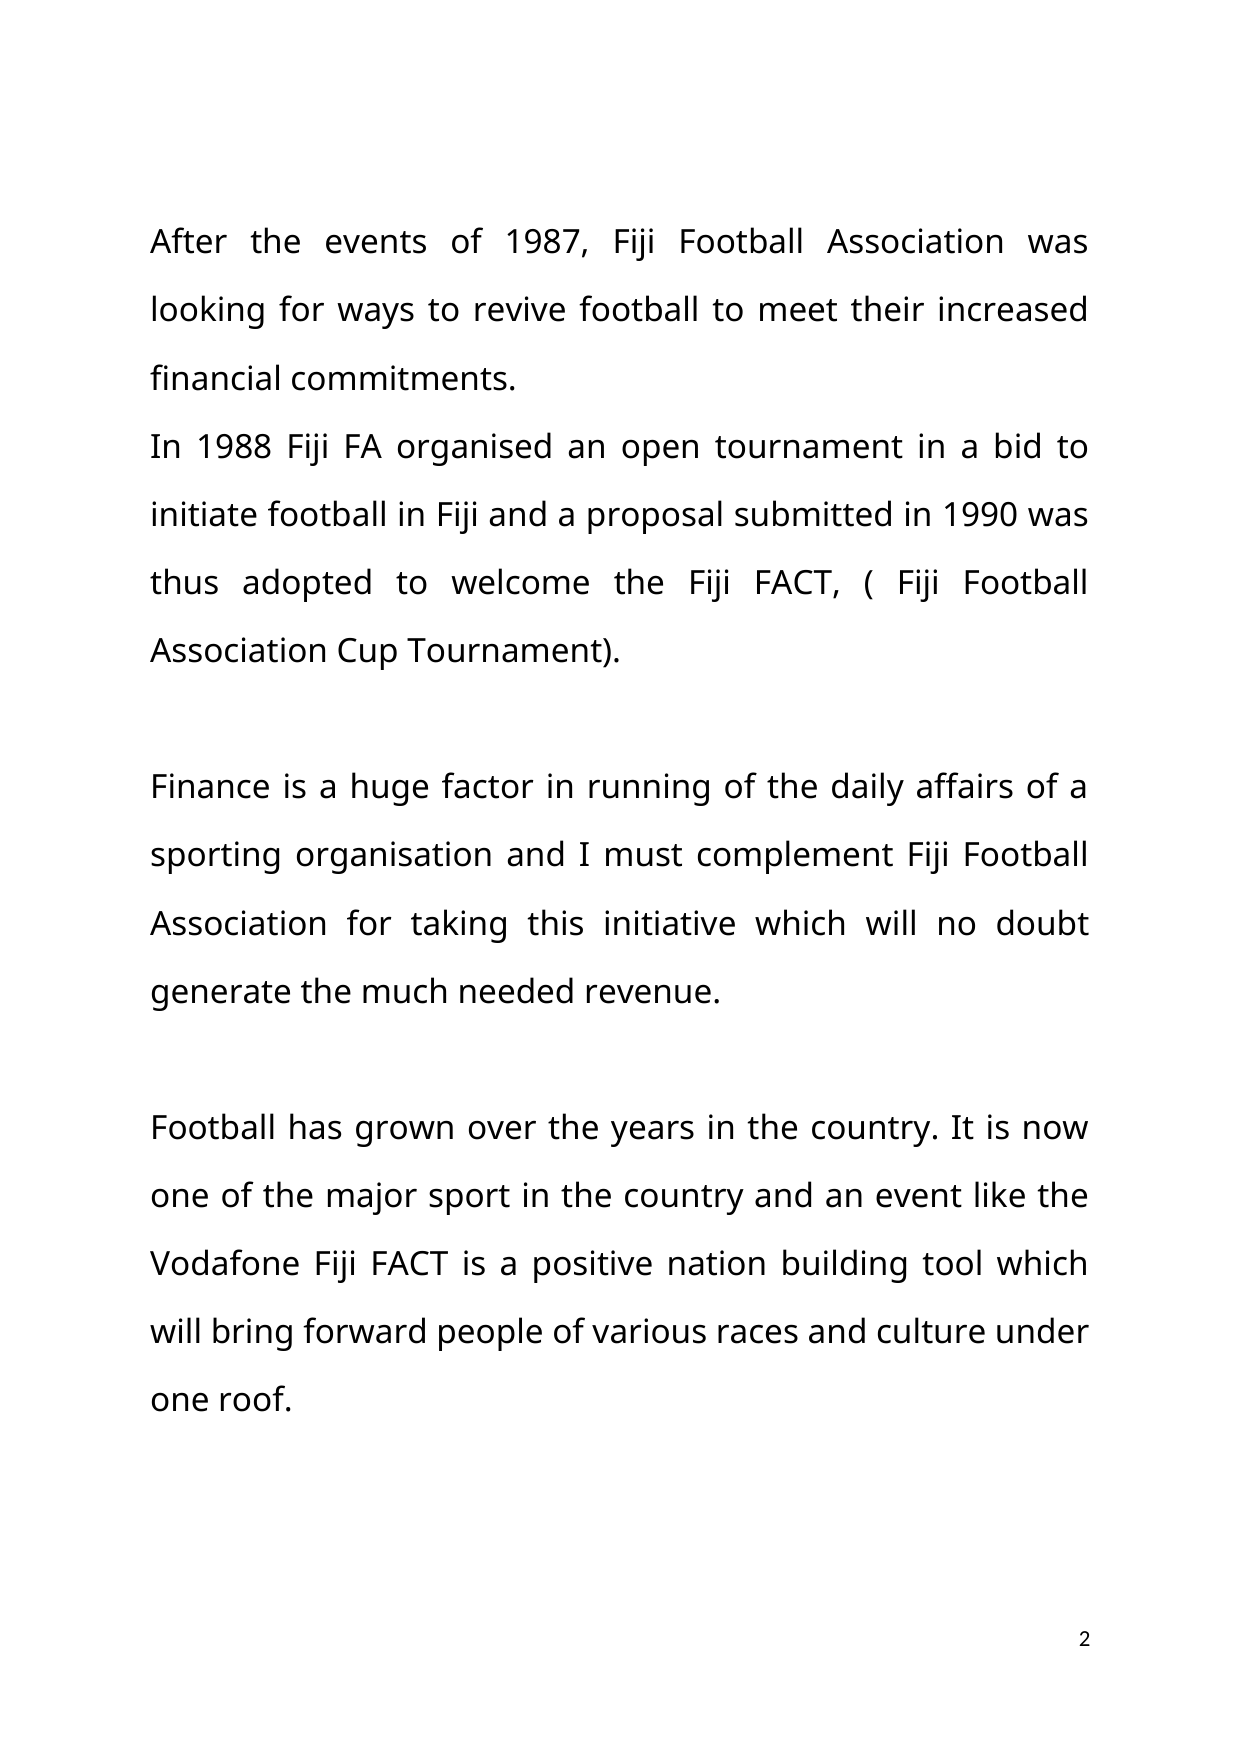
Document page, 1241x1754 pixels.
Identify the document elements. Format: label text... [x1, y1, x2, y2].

text Finance is a huge factor in running of the daily affairs of a sporting organisation and I must complement Fiji Football Association for taking this initiative which will no doubt generate the much needed revenue. [150, 763, 1090, 1013]
text In 1988 Fiji FA organised an open tournament in a bid to initiate football in Fiji and a proposal submitted in 1990 was thus adopted to welcome the Fiji FACT, ( Fiji Football Association Cup Tournament). [150, 422, 1090, 672]
text Football has grown over the years in the country. It is now one of the major sport in the country and an event like the Vodafone Fiji FACT is a positive nation building tool which will bring forward people of various races and culture under one roof. [150, 1104, 1090, 1422]
text After the events of 1987, Fiji Football Association was looking for ways to revive football to meet their increased financial commitments. [150, 218, 1090, 400]
